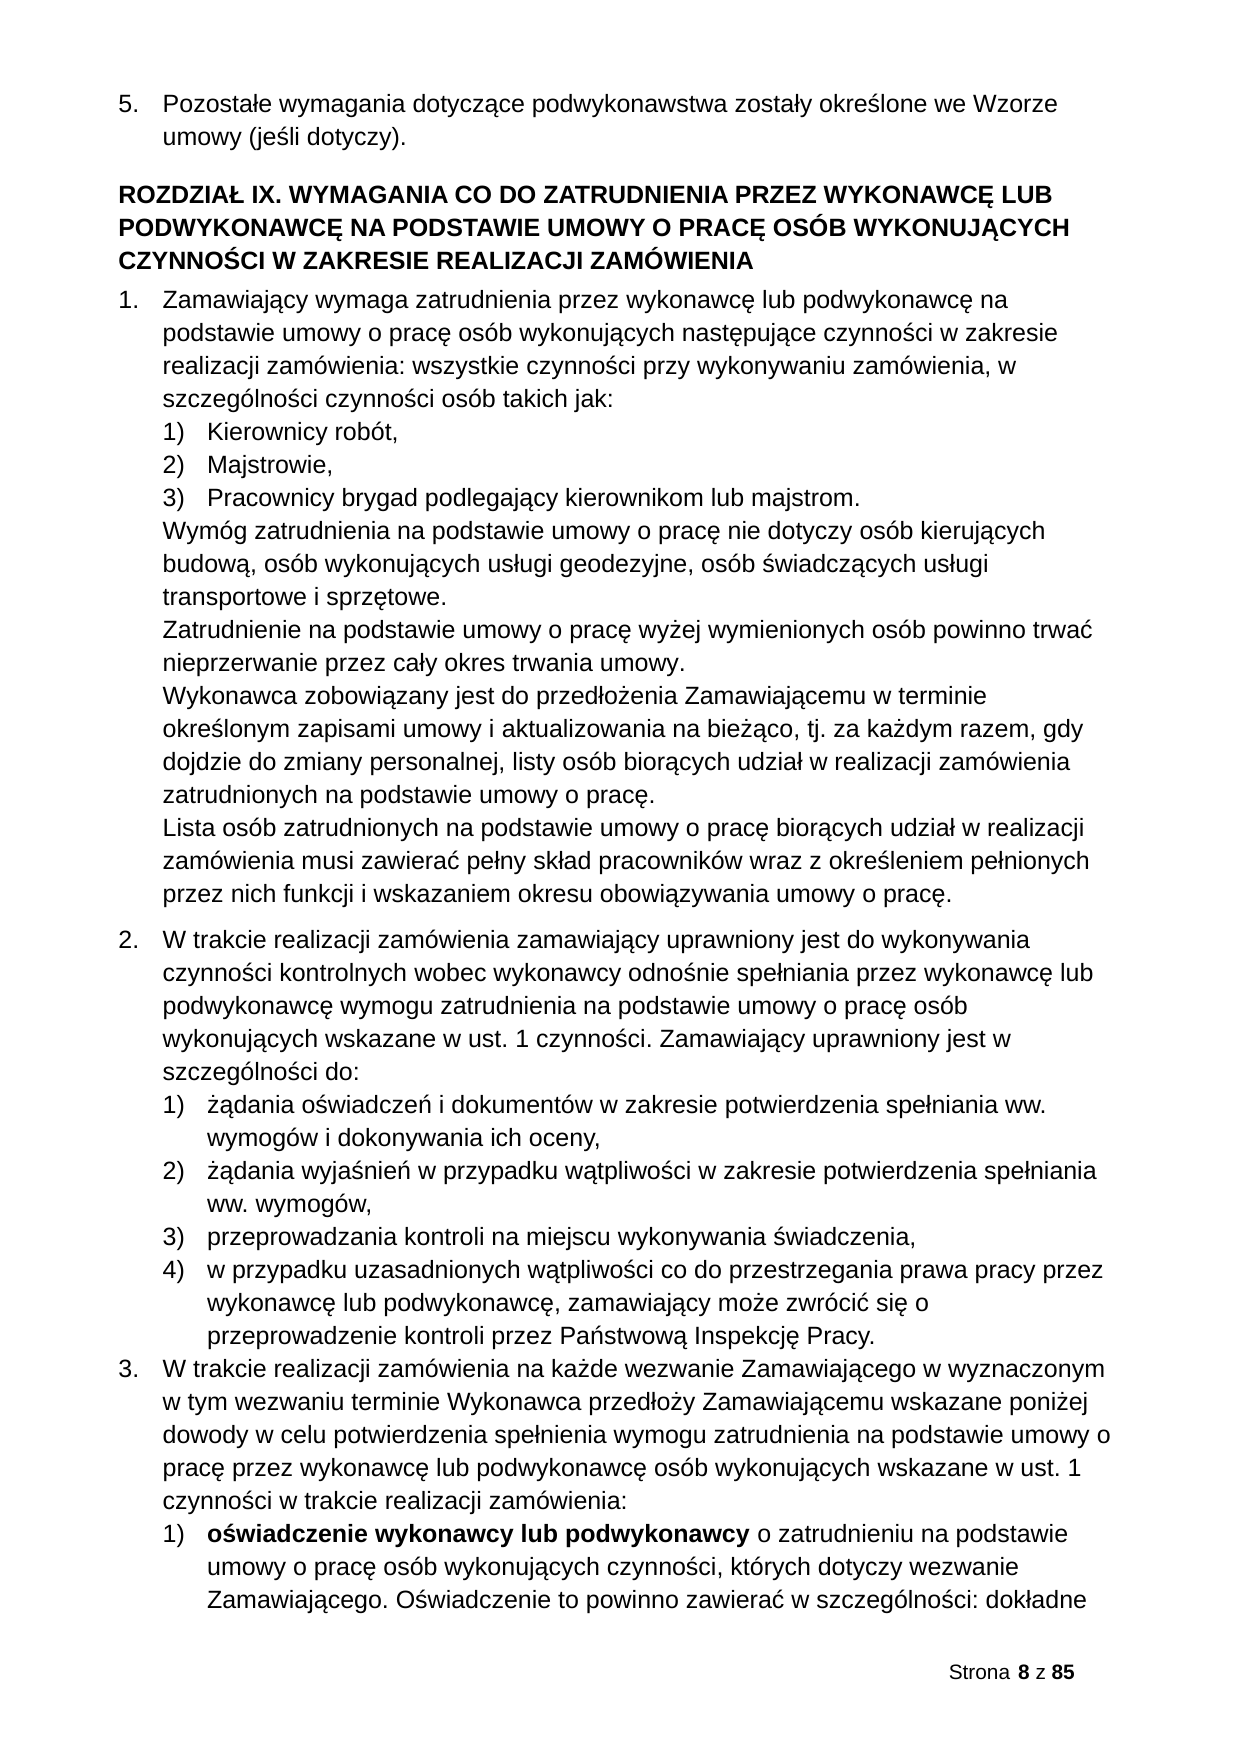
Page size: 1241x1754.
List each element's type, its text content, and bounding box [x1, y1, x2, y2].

list w przypadku uzasadnionych wątpliwości co do przestrzegania prawa pracy przez wykonawcę lub podwykonawcę, zamawiający może zwrócić się o przeprowadzenie kontroli przez Państwową Inspekcję Pracy. [162, 1255, 1122, 1350]
subtitle ROZDZIAŁ IX. Wymagania co do zatrudnienia przez wykonawcę lub podwykonawcę na podstawie umowy o pracę osób wykonujących czynności w zakresie realizacji zamówienia [118, 180, 1122, 274]
text Wymóg zatrudnienia na podstawie umowy o pracę nie dotyczy osób kierujących budową, osób wykonujących usługi geodezyjne, osób świadczących usługi transportowe i sprzętowe. [162, 516, 1122, 611]
list Majstrowie, [162, 450, 1122, 479]
list Kierownicy robót, [162, 417, 1122, 446]
list Zamawiający wymaga zatrudnienia przez wykonawcę lub podwykonawcę na podstawie umowy o pracę osób wykonujących następujące czynności w zakresie realizacji zamówienia: wszystkie czynności przy wykonywaniu zamówienia, w szczególności czynności osób takich jak: [118, 285, 1122, 413]
list Pozostałe wymagania dotyczące podwykonawstwa zostały określone we Wzorze umowy (jeśli dotyczy). [118, 89, 1122, 150]
text Zatrudnienie na podstawie umowy o pracę wyżej wymienionych osób powinno trwać nieprzerwanie przez cały okres trwania umowy. [162, 615, 1122, 677]
text Wykonawca zobowiązany jest do przedłożenia Zamawiającemu w terminie określonym zapisami umowy i aktualizowania na bieżąco, tj. za każdym razem, gdy dojdzie do zmiany personalnej, listy osób biorących udział w realizacji zamówienia zatrudnionych na podstawie umowy o pracę. [162, 681, 1122, 809]
list W trakcie realizacji zamówienia na każde wezwanie Zamawiającego w wyznaczonym w tym wezwaniu terminie Wykonawca przedłoży Zamawiającemu wskazane poniżej dowody w celu potwierdzenia spełnienia wymogu zatrudnienia na podstawie umowy o pracę przez wykonawcę lub podwykonawcę osób wykonujących wskazane w ust. 1 czynności w trakcie realizacji zamówienia: [118, 1354, 1122, 1515]
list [162, 1519, 1122, 1614]
list żądania wyjaśnień w przypadku wątpliwości w zakresie potwierdzenia spełniania ww. wymogów, [162, 1156, 1122, 1218]
list W trakcie realizacji zamówienia zamawiający uprawniony jest do wykonywania czynności kontrolnych wobec wykonawcy odnośnie spełniania przez wykonawcę lub podwykonawcę wymogu zatrudnienia na podstawie umowy o pracę osób wykonujących wskazane w ust. 1 czynności. Zamawiający uprawniony jest w szczególności do: [118, 925, 1122, 1086]
list Pracownicy brygad podlegający kierownikom lub majstrom. [162, 483, 1122, 512]
list przeprowadzania kontroli na miejscu wykonywania świadczenia, [162, 1222, 1122, 1251]
list żądania oświadczeń i dokumentów w zakresie potwierdzenia spełniania ww. wymogów i dokonywania ich oceny, [162, 1090, 1122, 1152]
text Lista osób zatrudnionych na podstawie umowy o pracę biorących udział w realizacji zamówienia musi zawierać pełny skład pracowników wraz z określeniem pełnionych przez nich funkcji i wskazaniem okresu obowiązywania umowy o pracę. [162, 813, 1122, 908]
